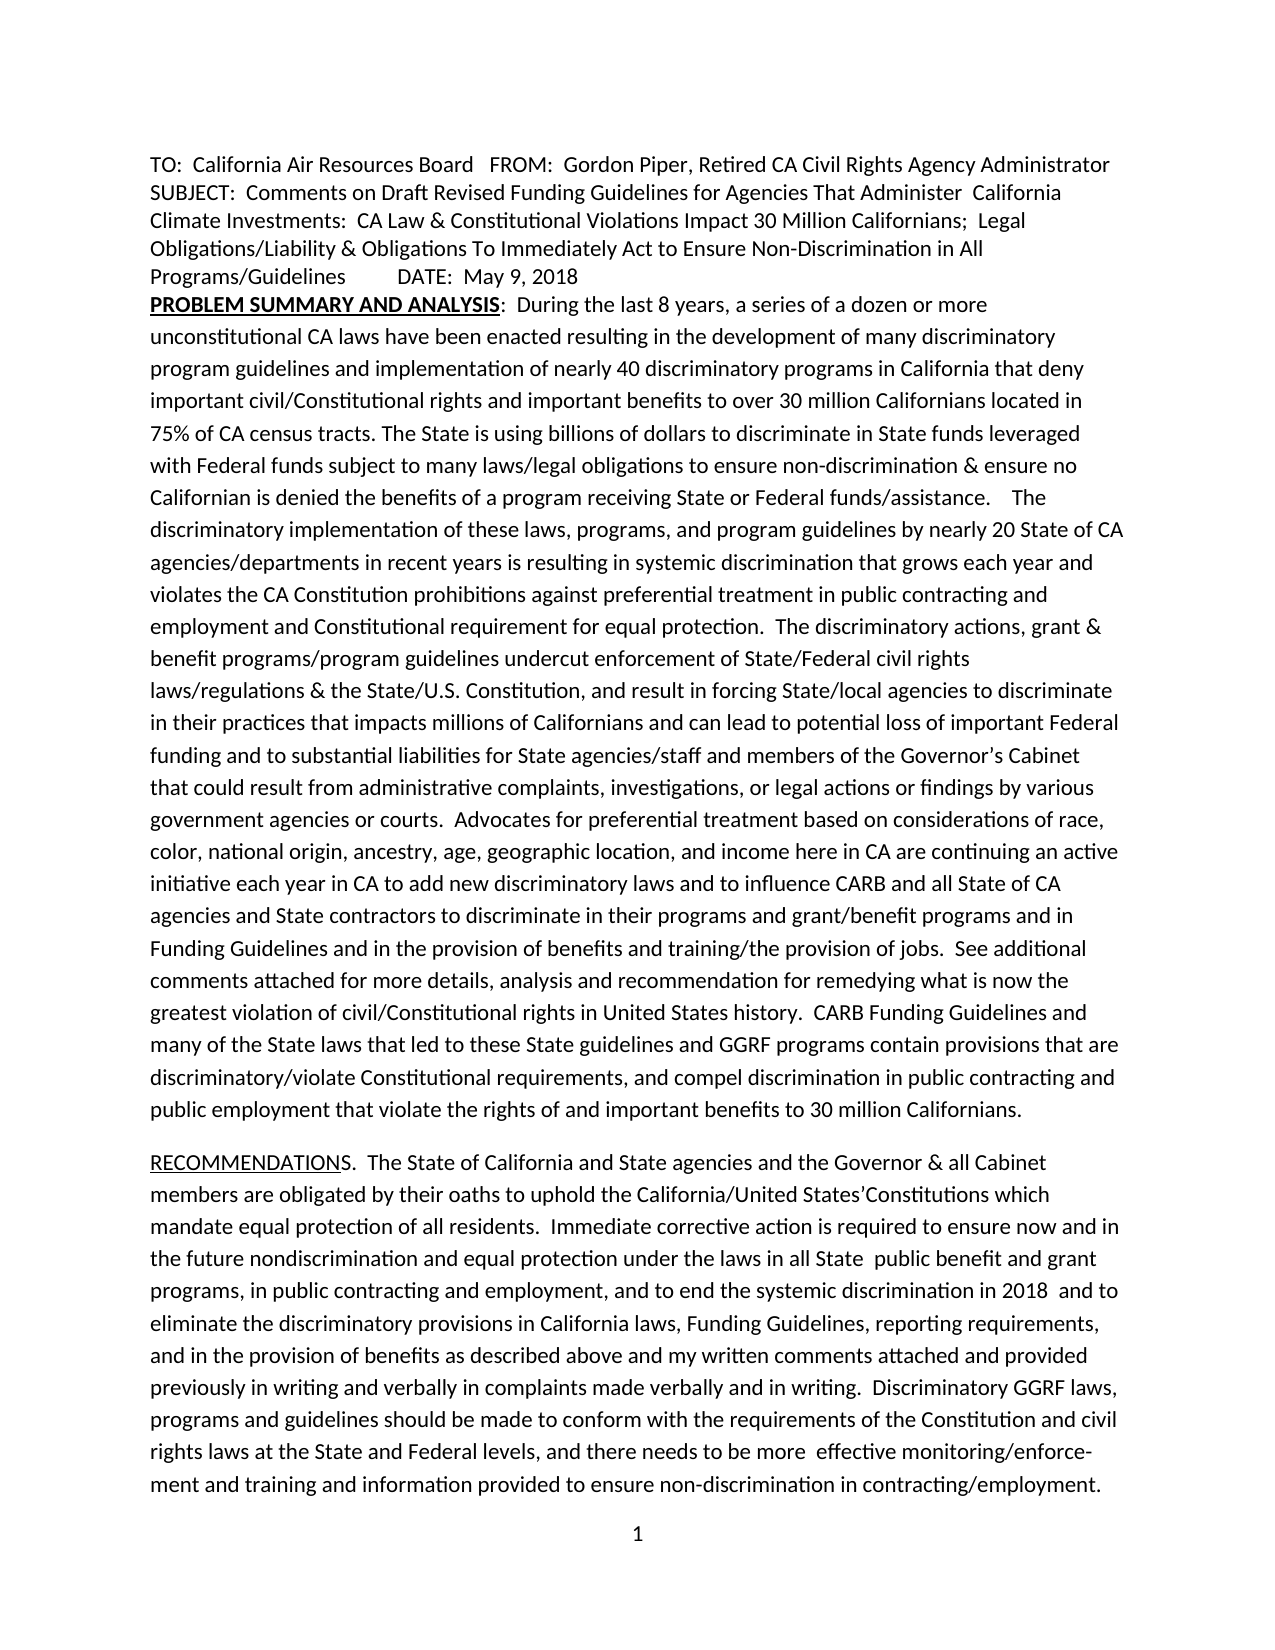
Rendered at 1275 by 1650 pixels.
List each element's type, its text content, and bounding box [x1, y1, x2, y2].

text TO: California Air Resources Board FROM: Gordon Piper, Retired CA Civil Rights Agency Administrator [150, 150, 1125, 178]
text RECOMMENDATIONS. The State of California and State agencies and the Governor & all Cabinet members are obligated by their oaths to uphold the California/United States’Constitutions which mandate equal protection of all residents. Immediate corrective action is required to ensure now and in the future nondiscrimination and equal protection under the laws in all State public benefit and grant programs, in public contracting and employment, and to end the systemic discrimination in 2018 and to eliminate the discriminatory provisions in California laws, Funding Guidelines, reporting requirements, and in the provision of benefits as described above and my written comments attached and provided previously in writing and verbally in complaints made verbally and in writing. Discriminatory GGRF laws, programs and guidelines should be made to conform with the requirements of the Constitution and civil rights laws at the State and Federal levels, and there needs to be more effective monitoring/enforce- ment and training and information provided to ensure non-discrimination in contracting/employment. [150, 1148, 1125, 1498]
text SUBJECT: Comments on Draft Revised Funding Guidelines for Agencies That Administer California Climate Investments: CA Law & Constitutional Violations Impact 30 Million Californians; Legal Obligations/Liability & Obligations To Immediately Act to Ensure Non-Discrimination in All Programs/Guidelines DATE: May 9, 2018 [150, 178, 1125, 290]
text PROBLEM SUMMARY AND ANALYSIS: During the last 8 years, a series of a dozen or more unconstitutional CA laws have been enacted resulting in the development of many discriminatory program guidelines and implementation of nearly 40 discriminatory programs in California that deny important civil/Constitutional rights and important benefits to over 30 million Californians located in 75% of CA census tracts. The State is using billions of dollars to discriminate in State funds leveraged with Federal funds subject to many laws/legal obligations to ensure non-discrimination & ensure no Californian is denied the benefits of a program receiving State or Federal funds/assistance. The discriminatory implementation of these laws, programs, and program guidelines by nearly 20 State of CA agencies/departments in recent years is resulting in systemic discrimination that grows each year and violates the CA Constitution prohibitions against preferential treatment in public contracting and employment and Constitutional requirement for equal protection. The discriminatory actions, grant & benefit programs/program guidelines undercut enforcement of State/Federal civil rights laws/regulations & the State/U.S. Constitution, and result in forcing State/local agencies to discriminate in their practices that impacts millions of Californians and can lead to potential loss of important Federal funding and to substantial liabilities for State agencies/staff and members of the Governor’s Cabinet that could result from administrative complaints, investigations, or legal actions or findings by various government agencies or courts. Advocates for preferential treatment based on considerations of race, color, national origin, ancestry, age, geographic location, and income here in CA are continuing an active initiative each year in CA to add new discriminatory laws and to influence CARB and all State of CA agencies and State contractors to discriminate in their programs and grant/benefit programs and in Funding Guidelines and in the provision of benefits and training/the provision of jobs. See additional comments attached for more details, analysis and recommendation for remedying what is now the greatest violation of civil/Constitutional rights in United States history. CARB Funding Guidelines and many of the State laws that led to these State guidelines and GGRF programs contain provisions that are discriminatory/violate Constitutional requirements, and compel discrimination in public contracting and public employment that violate the rights of and important benefits to 30 million Californians. [150, 290, 1125, 1123]
